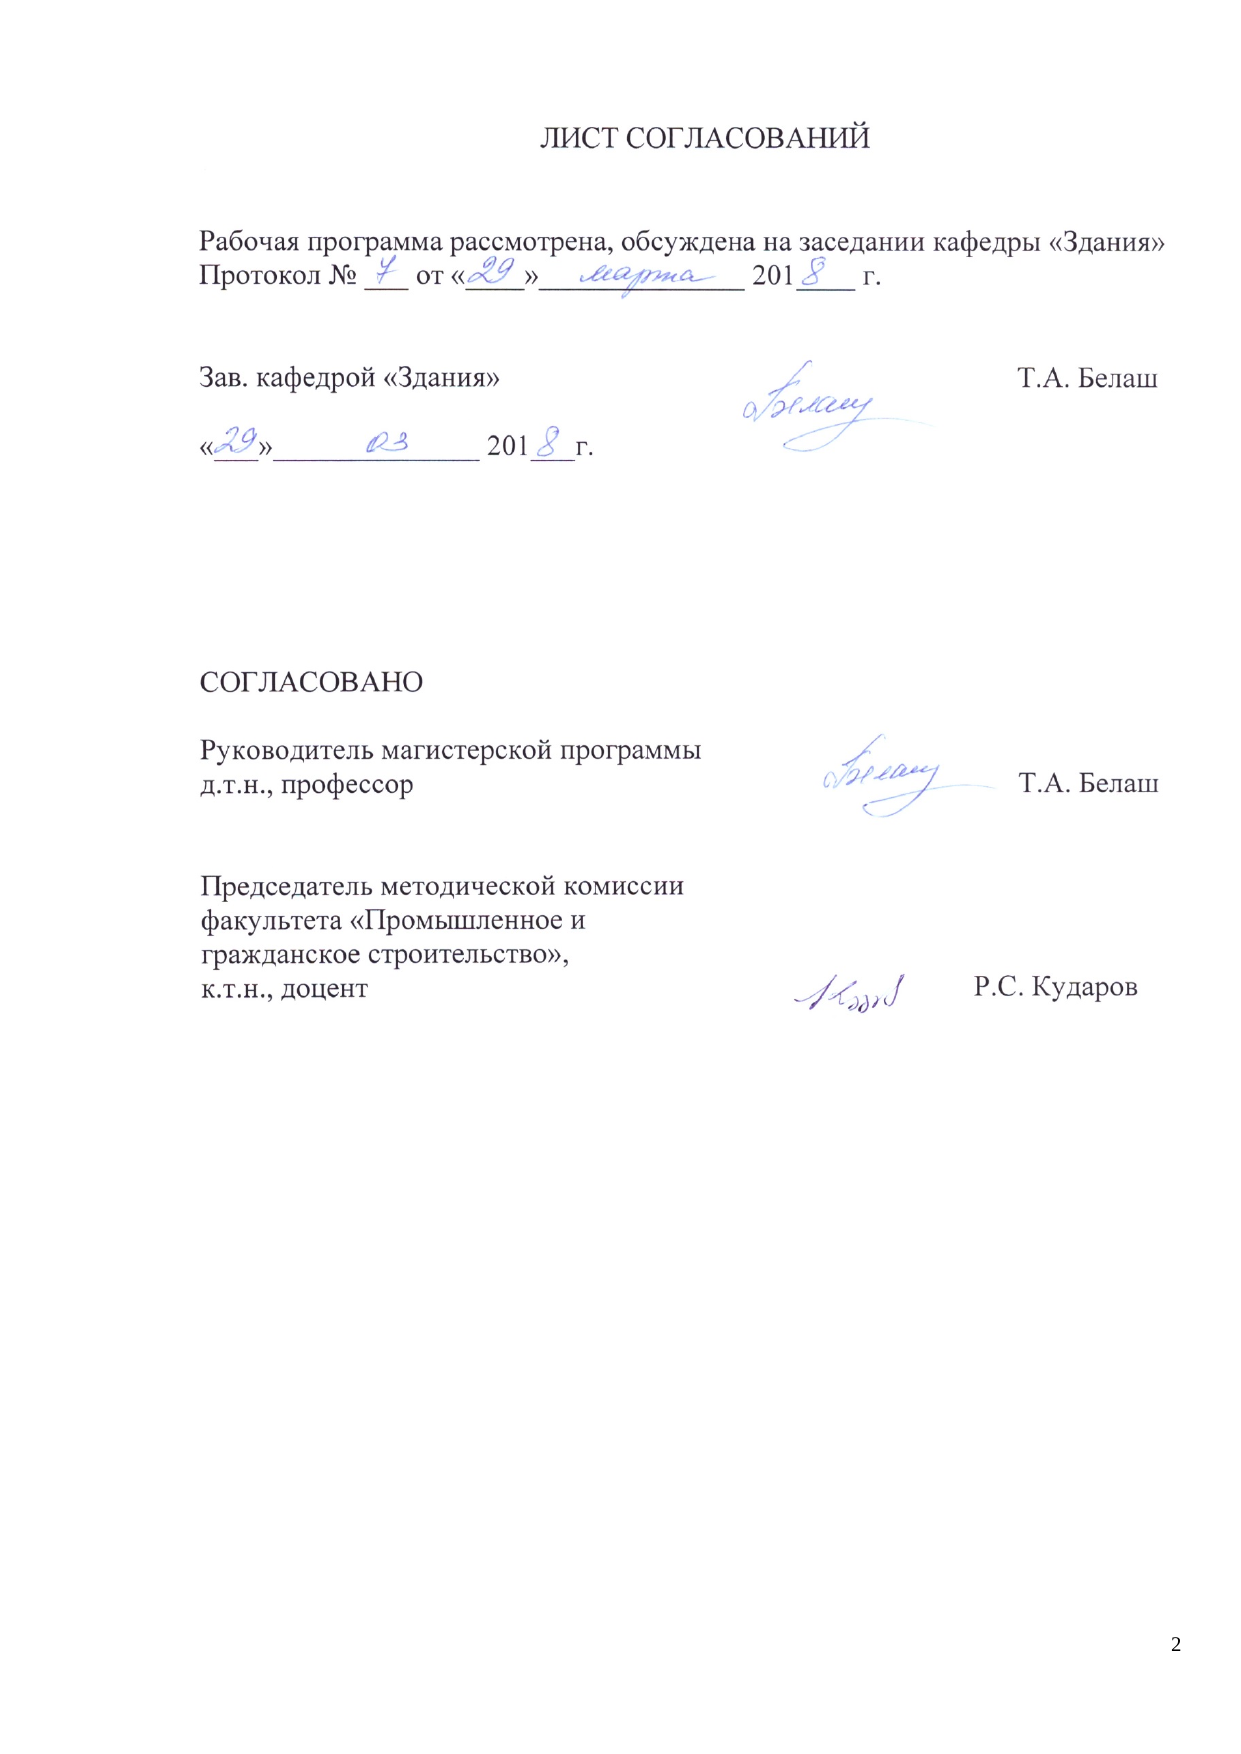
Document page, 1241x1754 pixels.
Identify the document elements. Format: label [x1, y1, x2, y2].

picture [180, 118, 1178, 1033]
